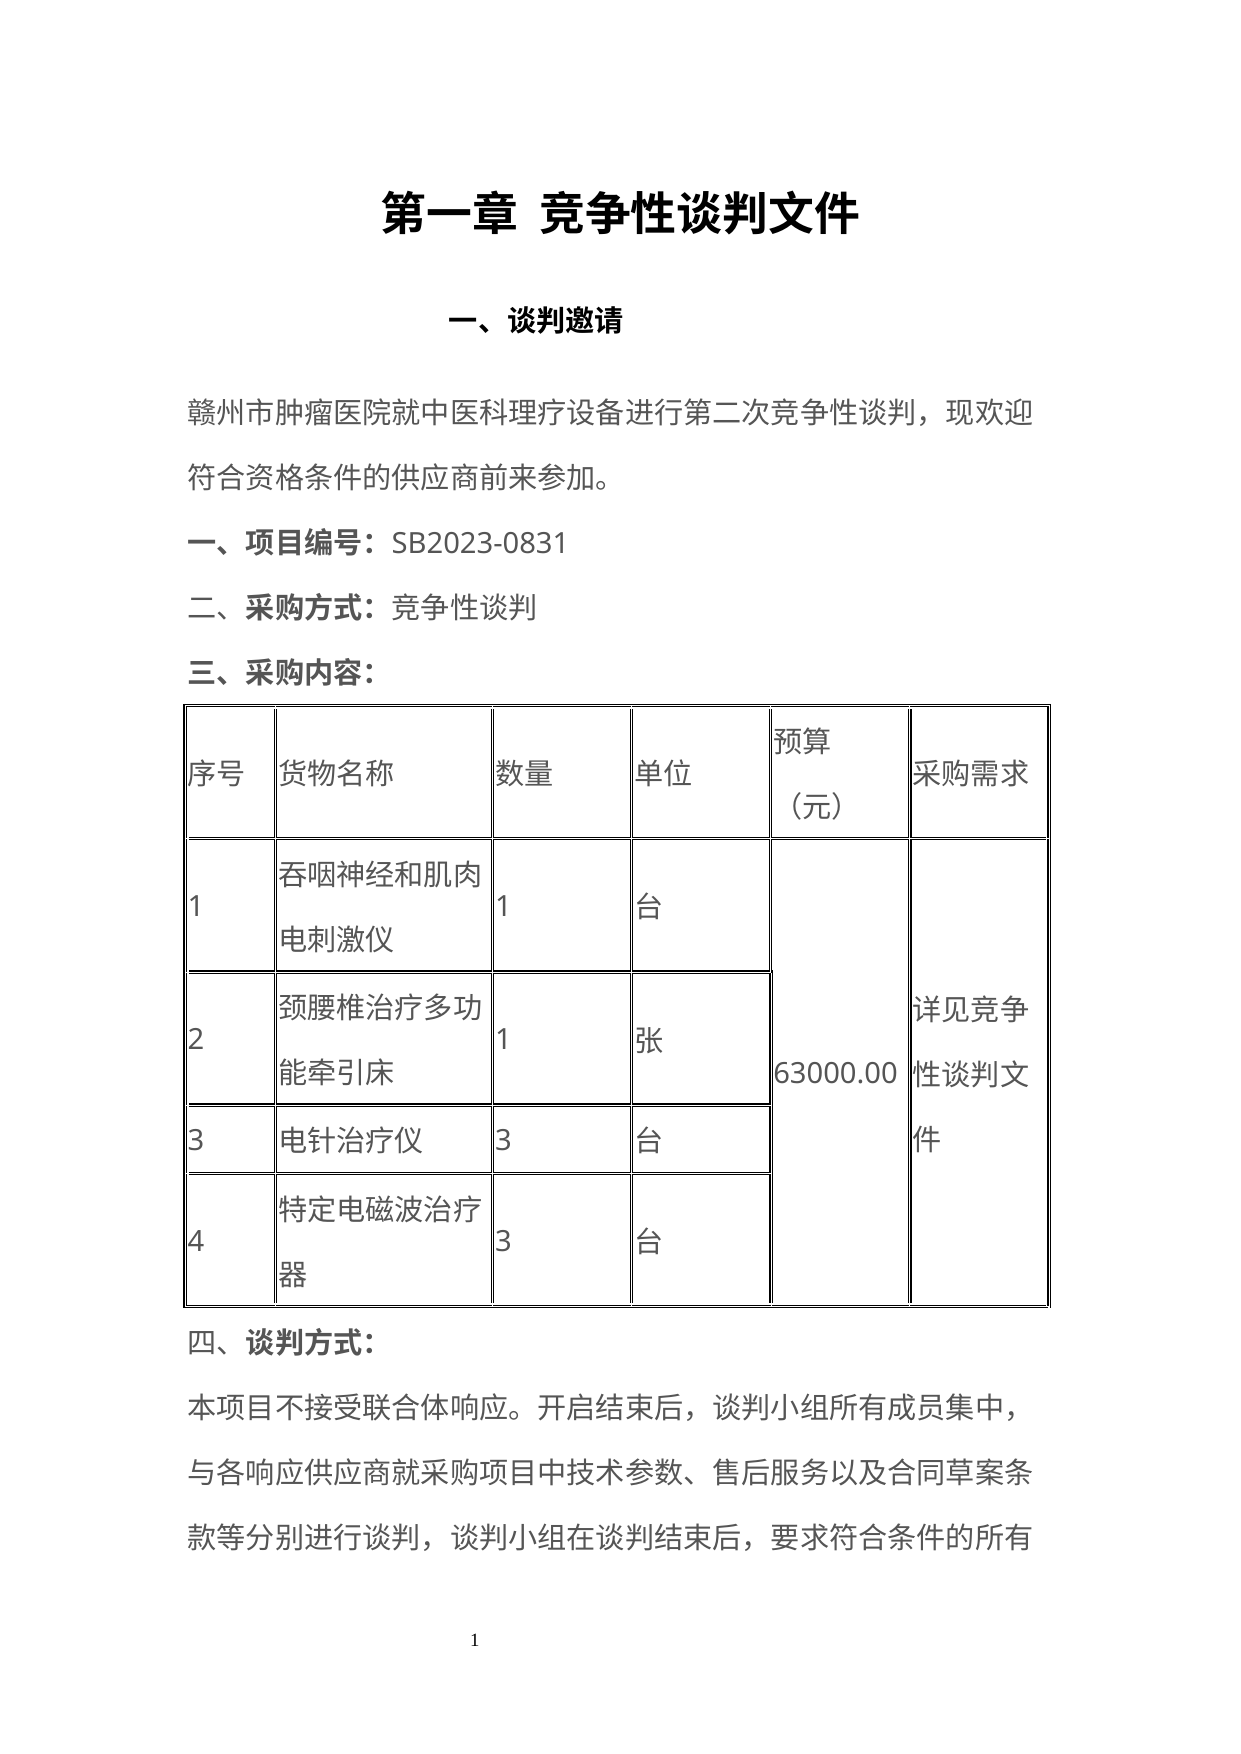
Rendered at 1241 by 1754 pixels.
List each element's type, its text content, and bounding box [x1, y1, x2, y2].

table_header 采购需求 [910, 707, 1047, 837]
table_cell 吞咽神经和肌肉电刺激仪 [277, 840, 491, 970]
table_cell 张 [633, 974, 769, 1103]
table_cell 3 [494, 1107, 630, 1172]
subtitle 谈判邀请 [187, 287, 1053, 352]
table_cell 3 [493, 1175, 632, 1305]
table_header 单位 [632, 707, 771, 837]
table_cell 63000.00 [771, 837, 910, 1305]
table_cell 2 [187, 970, 274, 1103]
text 赣州市肿瘤医院就中医科理疗设备进行第二次竞争性谈判，现欢迎符合资格条件的供应商前来参加。 一、项目编号：SB2023-0831 二、采购方式：竞争性谈判 三、采购内容： [187, 379, 1053, 704]
table_header 预算（元） [771, 705, 910, 837]
table_cell 特定电磁波治疗器 [276, 1175, 493, 1305]
table_cell 1 [494, 974, 630, 1103]
table_cell 1 [494, 840, 630, 970]
table_cell 4 [185, 1172, 276, 1305]
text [187, 1308, 1053, 1568]
table_cell 台 [632, 1175, 771, 1305]
subtitle 第一章 竞争性谈判文件 [187, 162, 1053, 259]
table_cell 颈腰椎治疗多功能牵引床 [277, 974, 491, 1103]
table_cell 台 [633, 840, 769, 970]
table_header 货物名称 [276, 707, 493, 837]
table_header 数量 [493, 707, 632, 837]
table_cell 台 [633, 1107, 769, 1172]
table_cell 电针治疗仪 [277, 1107, 491, 1172]
table_cell 1 [185, 837, 276, 970]
table_cell 3 [187, 1103, 274, 1172]
table_header 序号 [187, 707, 276, 837]
table_cell 详见竞争性谈判文件 [910, 837, 1049, 1305]
